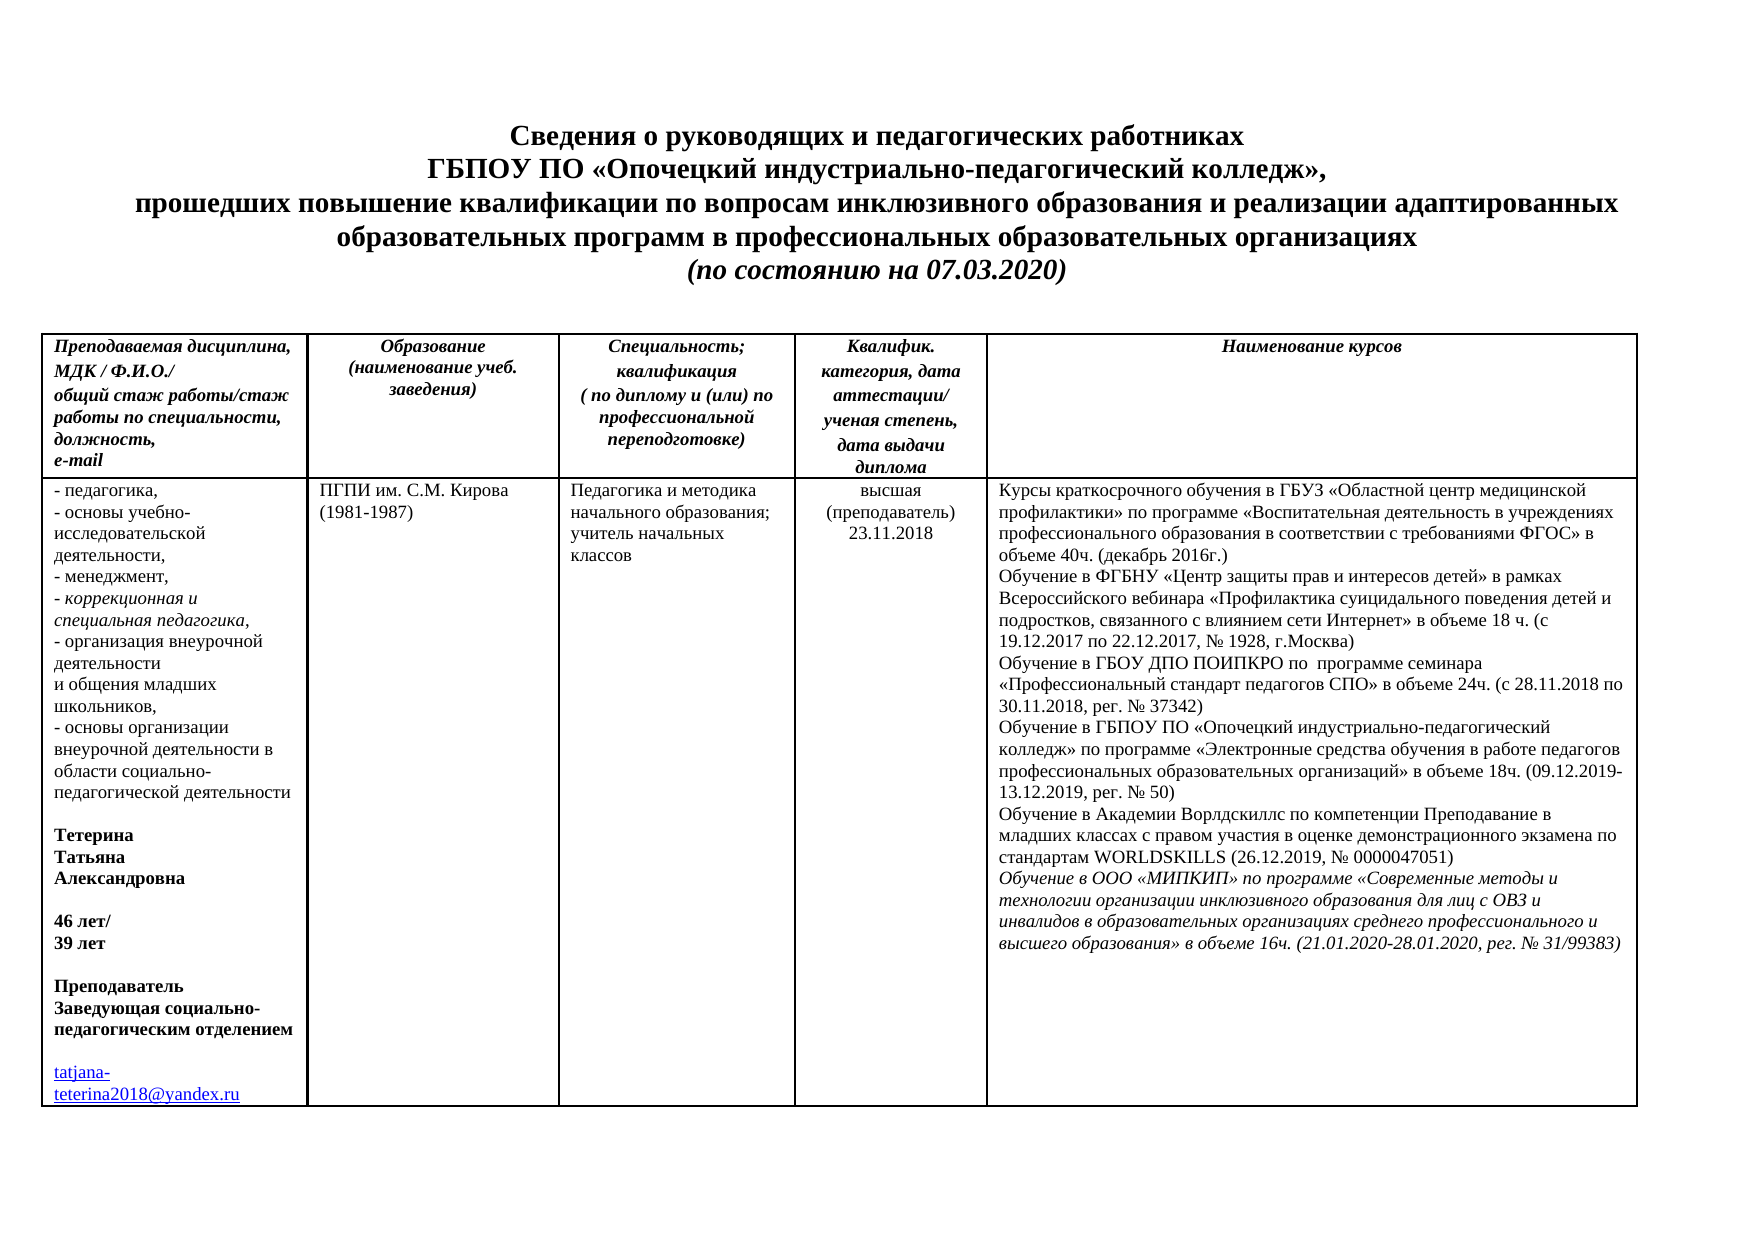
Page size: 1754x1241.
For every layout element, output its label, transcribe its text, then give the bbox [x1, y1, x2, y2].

table_cell Педагогика и методика начального образования; учитель начальных классов [560, 479, 794, 1104]
table_header Квалифик. категория, дата аттестации/ ученая степень, дата выдачи диплома [796, 335, 986, 477]
table_header Специальность; квалификация ( по диплому и (или) по профессиональной переподготовке) [560, 335, 794, 477]
table_header Наименование курсов [988, 335, 1636, 477]
table_cell высшая (преподаватель) 23.11.2018 [796, 479, 986, 1104]
table_header Образование (наименование учеб. заведения) [309, 335, 558, 477]
table_header Преподаваемая дисциплина, МДК / Ф.И.О./ общий стаж работы/стаж работы по специальности, должность, e-mail [43, 335, 306, 477]
table_cell Курсы краткосрочного обучения в ГБУЗ «Областной центр медицинской профилактики» по программе «Воспитательная деятельность в учреждениях профессионального образования в соответствии с требованиями ФГОС» в объеме 40ч. (декабрь 2016г.) Обучение в ФГБНУ «Центр защиты прав и интересов детей» в рамках Всероссийского вебинара «Профилактика суицидального поведения детей и подростков, связанного с влиянием сети Интернет» в объеме 18 ч. (с 19.12.2017 по 22.12.2017, № 1928, г.Москва) Обучение в ГБОУ ДПО ПОИПКРО по программе семинара «Профессиональный стандарт педагогов СПО» в объеме 24ч. (с 28.11.2018 по 30.11.2018, рег. № 37342) Обучение в ГБПОУ ПО «Опочецкий индустриально-педагогический колледж» по программе «Электронные средства обучения в работе педагогов профессиональных образовательных организаций» в объеме 18ч. (09.12.2019-13.12.2019, рег. № 50) Обучение в Академии Ворлдскиллс по компетенции Преподавание в младших классах с правом участия в оценке демонстрационного экзамена по стандартам WORLDSKILLS (26.12.2019, № 0000047051) Обучение в ООО «МИПКИП» по программе «Современные методы и технологии организации инклюзивного образования для лиц с ОВЗ и инвалидов в образовательных организациях среднего профессионального и высшего образования» в объеме 16ч. (21.01.2020-28.01.2020, рег. № 31/99383) [988, 479, 1636, 1104]
text (по состоянию на 07.03.2020) [118, 252, 1636, 286]
text ГБПОУ ПО «Опочецкий индустриально-педагогический колледж», [118, 152, 1636, 185]
table_cell - педагогика, - основы учебно-исследовательской деятельности, - менеджмент, - коррекционная и специальная педагогика, - организация внеурочной деятельности и общения младших школьников, - основы организации внеурочной деятельности в области социально-педагогической деятельности Тетерина Татьяна Александровна 46 лет/ 39 лет Преподаватель Заведующая социально-педагогическим отделением tatjana-teterina2018@yandex.ru [43, 479, 306, 1104]
text прошедших повышение квалификации по вопросам инклюзивного образования и реализации адаптированных образовательных программ в профессиональных образовательных организациях [118, 185, 1636, 252]
text Сведения о руководящих и педагогических работниках [118, 118, 1636, 152]
table_cell ПГПИ им. С.М. Кирова (1981-1987) [309, 479, 558, 1104]
